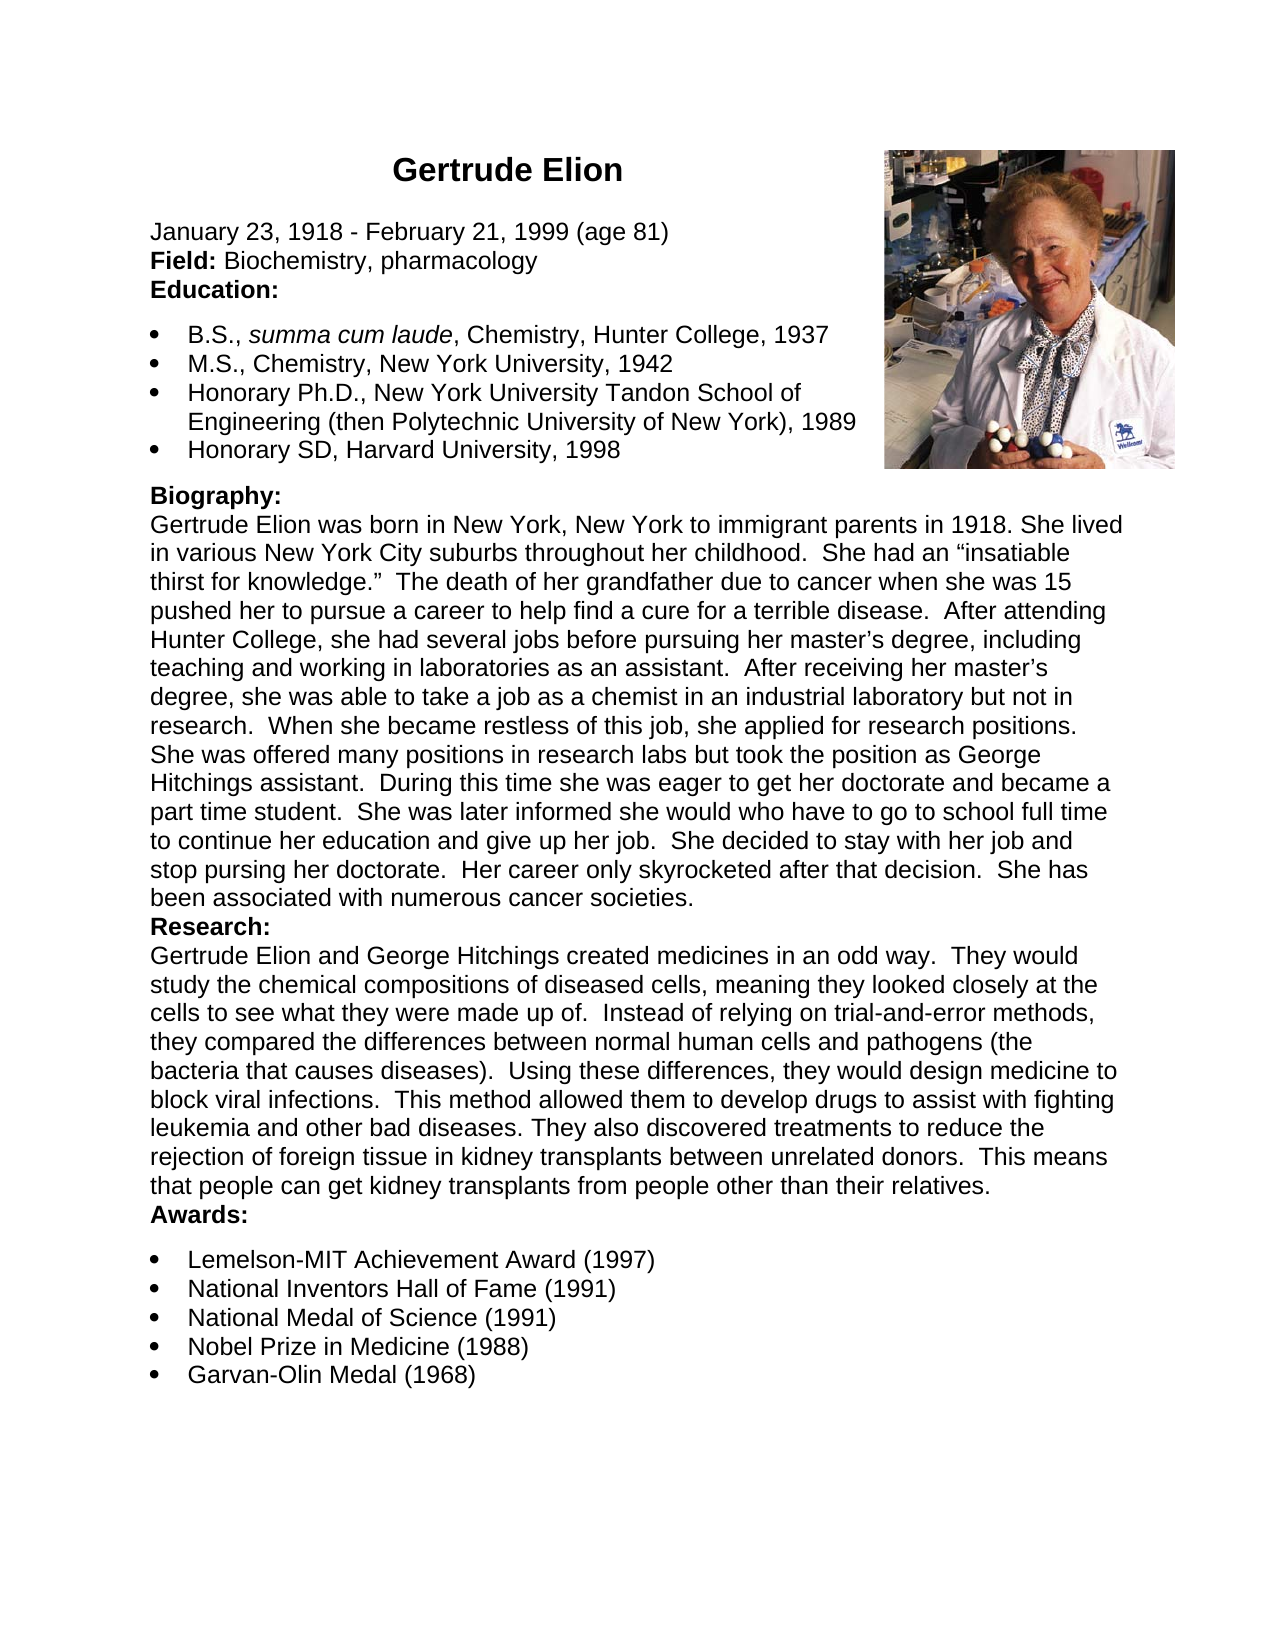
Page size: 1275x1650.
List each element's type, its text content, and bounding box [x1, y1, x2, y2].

list Honorary SD, Harvard University, 1998 [150, 435, 884, 464]
text January 23, 1918 - February 21, 1999 (age 81) [150, 217, 884, 246]
list Lemelson-MIT Achievement Award (1997) [150, 1245, 1125, 1274]
text Gertrude Elion and George Hitchings created medicines in an odd way. They would study the chemical compositions of diseased cells, meaning they looked closely at the cells to see what they were made up of. Instead of relying on trial-and-error methods, they compared the differences between normal human cells and pathogens (the bacteria that causes diseases). Using these differences, they would design medicine to block viral infections. This method allowed them to develop drugs to assist with fighting leukemia and other bad diseases. They also discovered treatments to reduce the rejection of foreign tissue in kidney transplants between unrelated donors. This means that people can get kidney transplants from people other than their relatives. [150, 941, 1125, 1200]
list M.S., Chemistry, New York University, 1942 [150, 349, 884, 378]
text Biography: [150, 481, 1125, 510]
list Honorary Ph.D., New York University Tandon School of Engineering (then Polytechnic University of New York), 1989 [150, 378, 884, 435]
picture [884, 150, 1175, 469]
text Gertrude Elion [150, 150, 884, 188]
text Research: [150, 912, 1125, 941]
text Gertrude Elion was born in New York, New York to immigrant parents in 1918. She lived in various New York City suburbs throughout her childhood. She had an “insatiable thirst for knowledge.” The death of her grandfather due to cancer when she was 15 pushed her to pursue a career to help find a cure for a terrible disease. After attending Hunter College, she had several jobs before pursuing her master’s degree, including teaching and working in laboratories as an assistant. After receiving her master’s degree, she was able to take a job as a chemist in an industrial laboratory but not in research. When she became restless of this job, she applied for research positions. She was offered many positions in research labs but took the position as George Hitchings assistant. During this time she was eager to get her doctorate and became a part time student. She was later informed she would who have to go to school full time to continue her education and give up her job. She decided to stay with her job and stop pursing her doctorate. Her career only skyrocketed after that decision. She has been associated with numerous cancer societies. [150, 510, 1125, 912]
list National Medal of Science (1991) [150, 1303, 1125, 1332]
list National Inventors Hall of Fame (1991) [150, 1274, 1125, 1303]
text Education: [150, 275, 884, 303]
text Awards: [150, 1200, 1125, 1228]
text Field: Biochemistry, pharmacology [150, 246, 884, 275]
list B.S., summa cum laude, Chemistry, Hunter College, 1937 [150, 320, 884, 349]
list Garvan-Olin Medal (1968) [150, 1361, 1125, 1389]
list Nobel Prize in Medicine (1988) [150, 1332, 1125, 1361]
